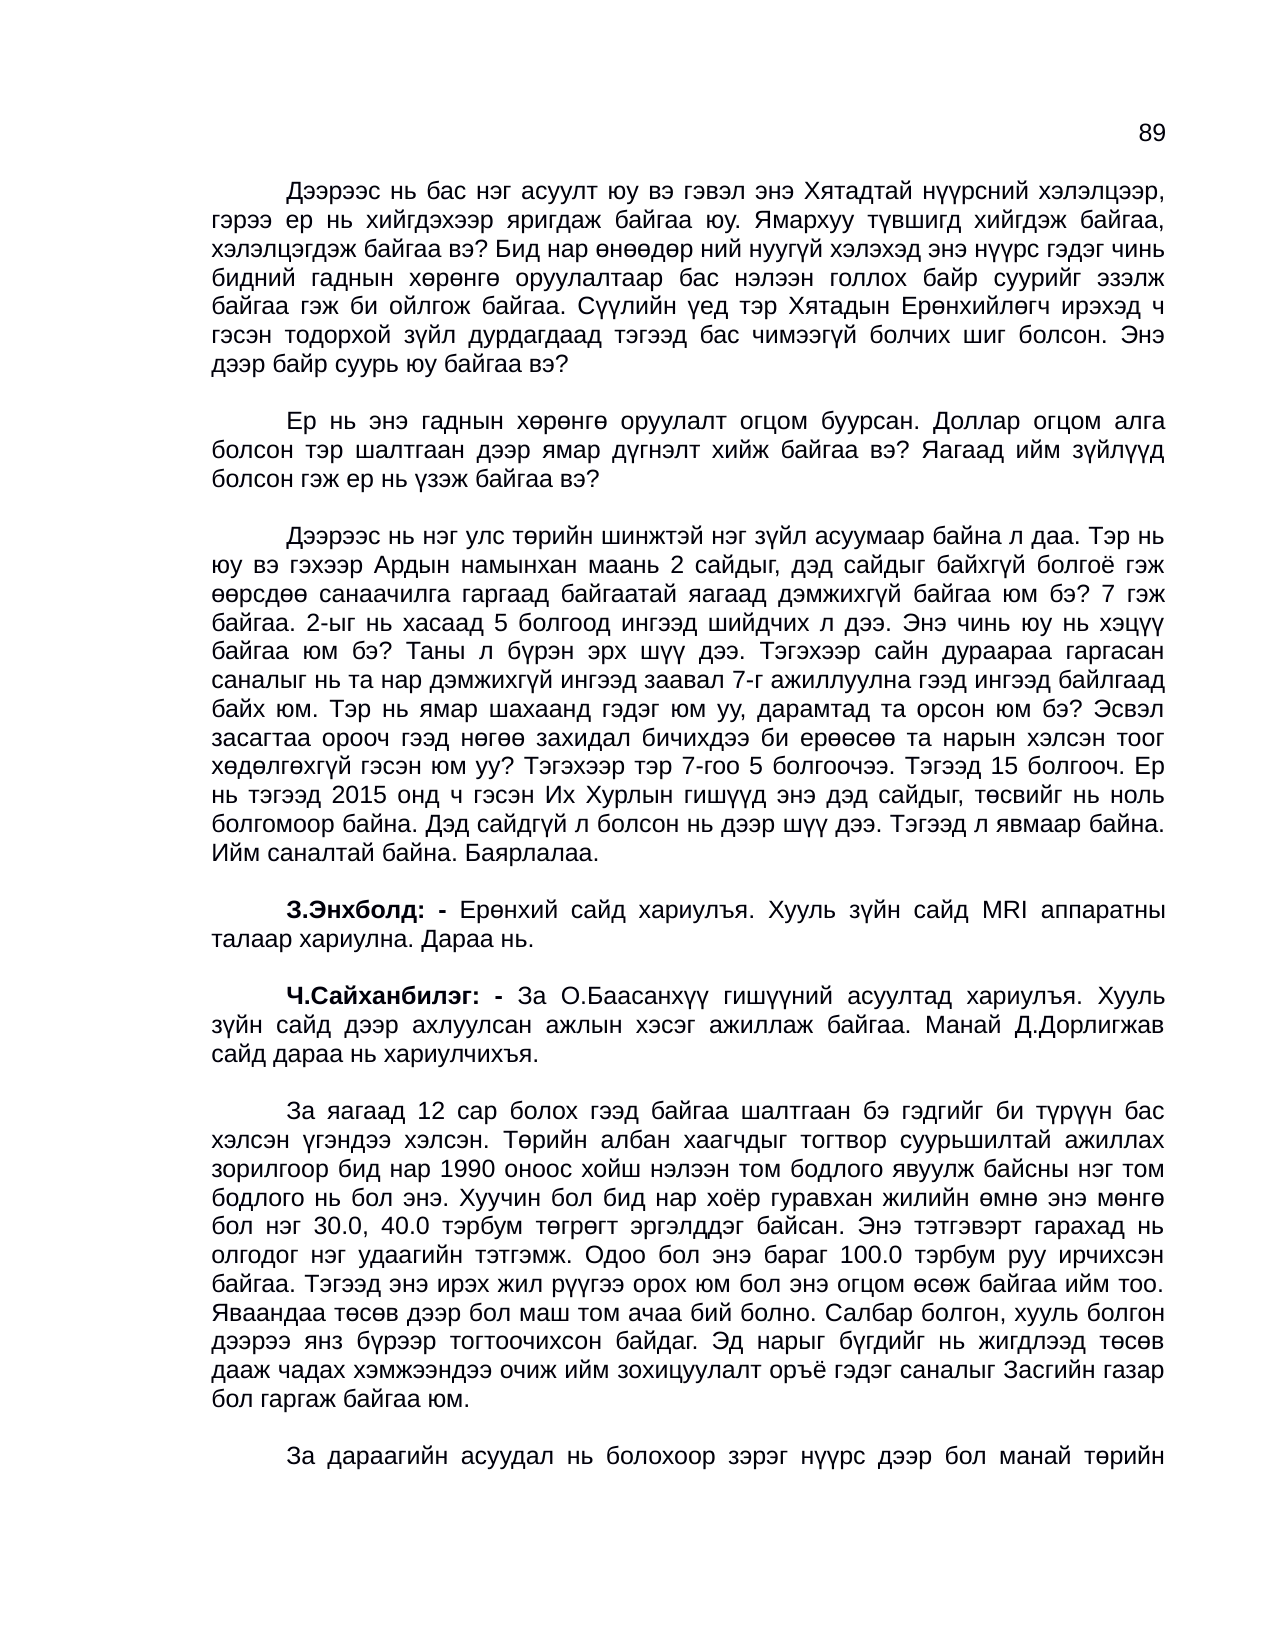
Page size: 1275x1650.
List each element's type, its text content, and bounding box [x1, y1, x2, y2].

text За яагаад 12 сар болох гээд байгаа шалтгаан бэ гэдгийг би түрүүн бас хэлсэн үгэндээ хэлсэн. Төрийн албан хаагчдыг тогтвор суурьшилтай ажиллах зорилгоор бид нар 1990 оноос хойш нэлээн том бодлого явуулж байсны нэг том бодлого нь бол энэ. Хуучин бол бид нар хоёр гуравхан жилийн өмнө энэ мөнгө бол нэг 30.0, 40.0 тэрбум төгрөгт эргэлддэг байсан. Энэ тэтгэвэрт гарахад нь олгодог нэг удаагийн тэтгэмж. Одоо бол энэ бараг 100.0 тэрбум руу ирчихсэн байгаа. Тэгээд энэ ирэх жил рүүгээ орох юм бол энэ огцом өсөж байгаа ийм тоо. Яваандаа төсөв дээр бол маш том ачаа бий болно. Салбар болгон, хууль болгон дээрээ янз бүрээр тогтоочихсон байдаг. Эд нарыг бүгдийг нь жигдлээд төсөв дааж чадах хэмжээндээ очиж ийм зохицуулалт оръё гэдэг саналыг Засгийн газар бол гаргаж байгаа юм. [211, 1096, 1166, 1413]
text З.Энхболд: - Ерөнхий сайд хариулъя. Хууль зүйн сайд MRI аппаратны талаар хариулна. Дараа нь. [211, 895, 1166, 953]
text Ч.Сайханбилэг: - За О.Баасанхүү гишүүний асуултад хариулъя. Хууль зүйн сайд дээр ахлуулсан ажлын хэсэг ажиллаж байгаа. Манай Д.Дорлигжав сайд дараа нь хариулчихъя. [211, 981, 1166, 1068]
text Ер нь энэ гаднын хөрөнгө оруулалт огцом буурсан. Доллар огцом алга болсон тэр шалтгаан дээр ямар дүгнэлт хийж байгаа вэ? Яагаад ийм зүйлүүд болсон гэж ер нь үзэж байгаа вэ? [211, 406, 1166, 493]
text Дээрээс нь бас нэг асуулт юу вэ гэвэл энэ Хятадтай нүүрсний хэлэлцээр, гэрээ ер нь хийгдэхээр яригдаж байгаа юу. Ямархуу түвшигд хийгдэж байгаа, хэлэлцэгдэж байгаа вэ? Бид нар өнөөдөр ний нуугүй хэлэхэд энэ нүүрс гэдэг чинь бидний гаднын хөрөнгө оруулалтаар бас нэлээн голлох байр суурийг эзэлж байгаа гэж би ойлгож байгаа. Сүүлийн үед тэр Хятадын Ерөнхийлөгч ирэхэд ч гэсэн тодорхой зүйл дурдагдаад тэгээд бас чимээгүй болчих шиг болсон. Энэ дээр байр суурь юу байгаа вэ? [211, 176, 1166, 378]
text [211, 1441, 1166, 1470]
text Дээрээс нь нэг улс төрийн шинжтэй нэг зүйл асуумаар байна л даа. Тэр нь юу вэ гэхээр Ардын намынхан маань 2 сайдыг, дэд сайдыг байхгүй болгоё гэж өөрсдөө санаачилга гаргаад байгаатай яагаад дэмжихгүй байгаа юм бэ? 7 гэж байгаа. 2-ыг нь хасаад 5 болгоод ингээд шийдчих л дээ. Энэ чинь юу нь хэцүү байгаа юм бэ? Таны л бүрэн эрх шүү дээ. Тэгэхээр сайн дураараа гаргасан саналыг нь та нар дэмжихгүй ингээд заавал 7-г ажиллуулна гээд ингээд байлгаад байх юм. Тэр нь ямар шахаанд гэдэг юм уу, дарамтад та орсон юм бэ? Эсвэл засагтаа орооч гээд нөгөө захидал бичихдээ би ерөөсөө та нарын хэлсэн тоог хөдөлгөхгүй гэсэн юм уу? Тэгэхээр тэр 7-гоо 5 болгоочээ. Тэгээд 15 болгооч. Ер нь тэгээд 2015 онд ч гэсэн Их Хурлын гишүүд энэ дэд сайдыг, төсвийг нь ноль болгомоор байна. Дэд сайдгүй л болсон нь дээр шүү дээ. Тэгээд л явмаар байна. Ийм саналтай байна. Баярлалаа. [211, 521, 1166, 866]
